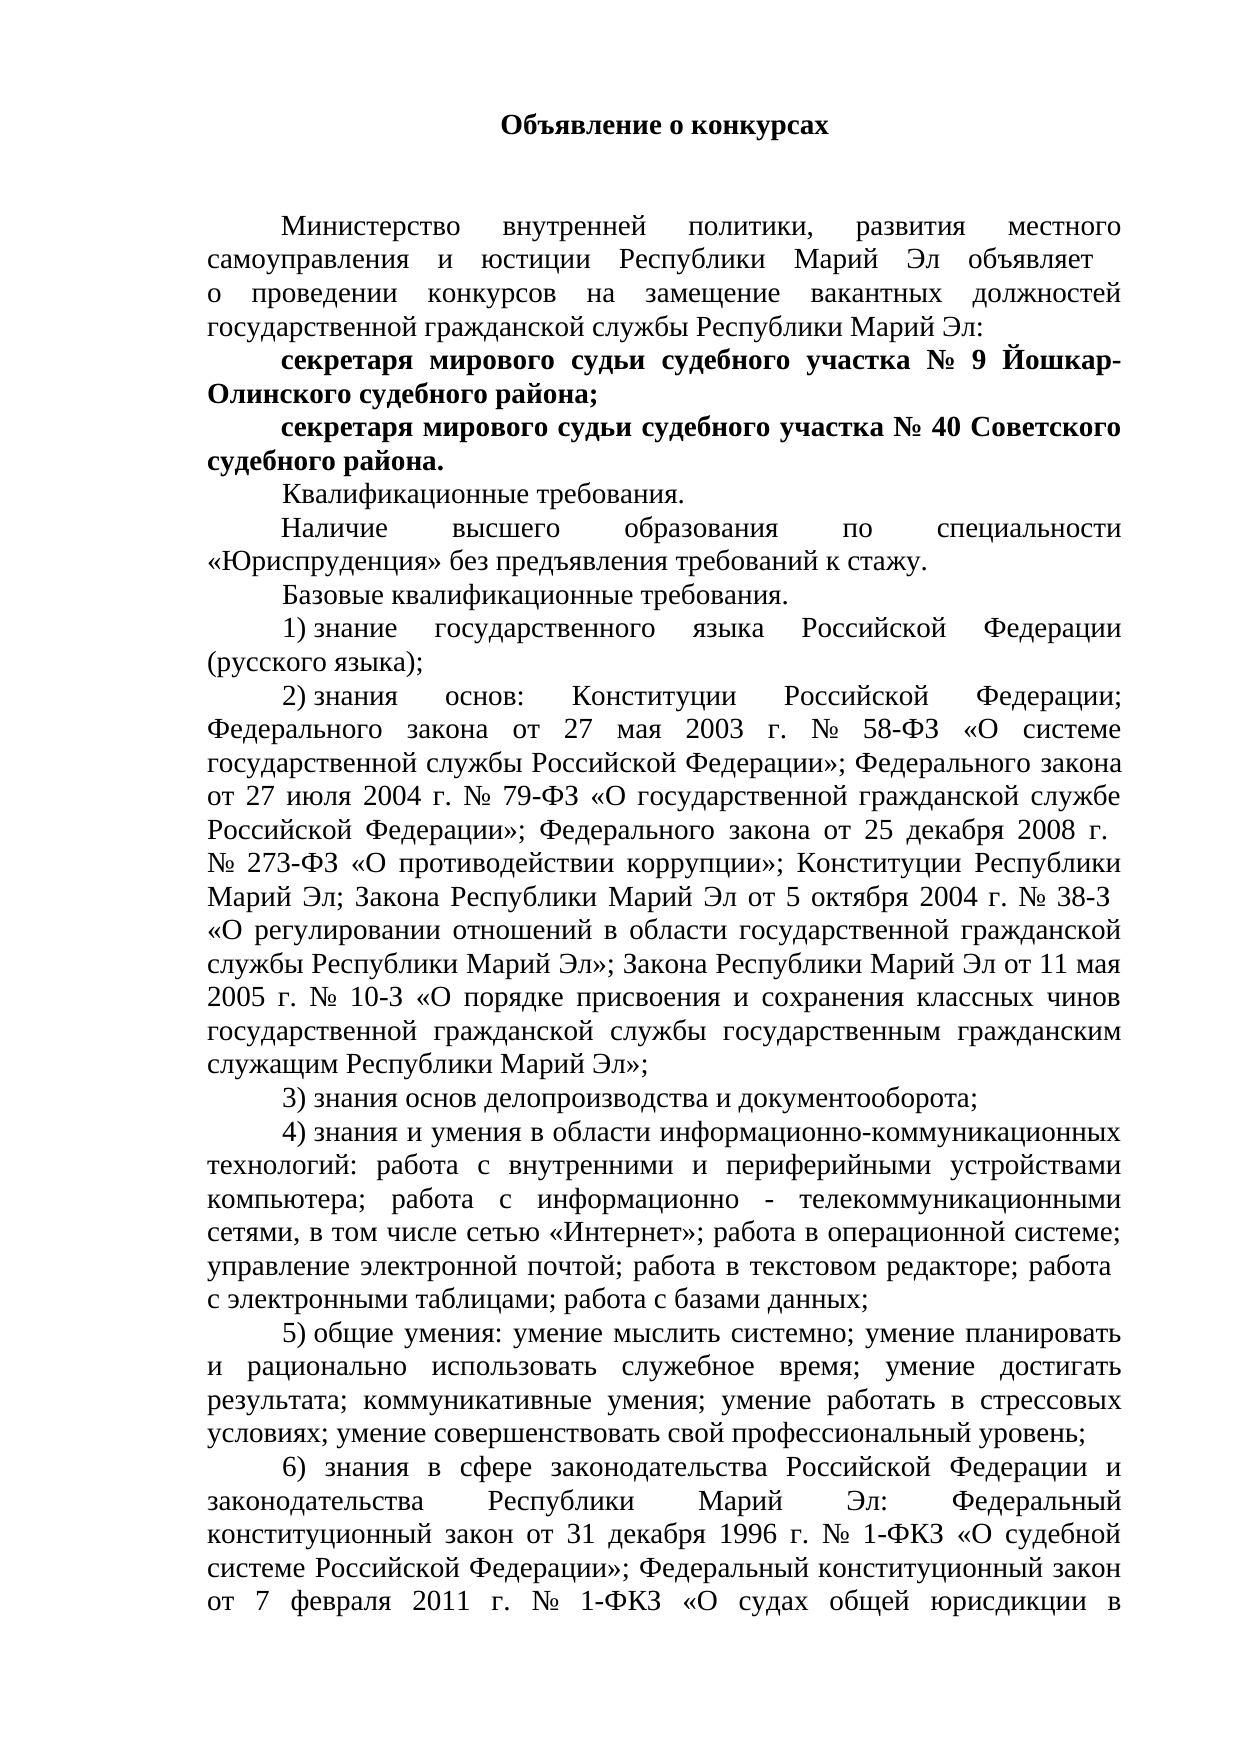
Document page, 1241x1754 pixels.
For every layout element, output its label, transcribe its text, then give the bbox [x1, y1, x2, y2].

text Наличие высшего образования по специальности «Юриспруденция» без предъявления требований к стажу. [207, 510, 1122, 577]
text секретаря мирового судьи судебного участка № 9 Йошкар-Олинского судебного района; [207, 342, 1122, 409]
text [207, 1449, 1122, 1617]
text Базовые квалификационные требования. [207, 577, 1122, 611]
text 1) знание государственного языка Российской Федерации (русского языка); [207, 611, 1122, 678]
text 3) знания основ делопроизводства и документооборота; [207, 1080, 1122, 1114]
text Квалификационные требования. [207, 476, 1137, 510]
text Объявление о конкурсах [207, 107, 1122, 141]
text секретаря мирового судьи судебного участка № 40 Советского судебного района. [207, 409, 1122, 476]
text 2) знания основ: Конституции Российской Федерации; Федерального закона от 27 мая 2003 г. № 58-ФЗ «О системе государственной службы Российской Федерации»; Федерального закона от 27 июля 2004 г. № 79-ФЗ «О государственной гражданской службе Российской Федерации»; Федерального закона от 25 декабря 2008 г. № 273-ФЗ «О противодействии коррупции»; Конституции Республики Марий Эл; Закона Республики Марий Эл от 5 октября 2004 г. № 38-З «О регулировании отношений в области государственной гражданской службы Республики Марий Эл»; Закона Республики Марий Эл от 11 мая 2005 г. № 10-З «О порядке присвоения и сохранения классных чинов государственной гражданской службы государственным гражданским служащим Республики Марий Эл»; [207, 678, 1122, 1080]
text 4) знания и умения в области информационно-коммуникационных технологий: работа с внутренними и периферийными устройствами компьютера; работа с информационно - телекоммуникационными сетями, в том числе сетью «Интернет»; работа в операционной системе; управление электронной почтой; работа в текстовом редакторе; работа с электронными таблицами; работа с базами данных; [207, 1114, 1122, 1315]
text Министерство внутренней политики, развития местного самоуправления и юстиции Республики Марий Эл объявляет о проведении конкурсов на замещение вакантных должностей государственной гражданской службы Республики Марий Эл: [207, 208, 1122, 342]
text 5) общие умения: умение мыслить системно; умение планировать и рационально использовать служебное время; умение достигать результата; коммуникативные умения; умение работать в стрессовых условиях; умение совершенствовать свой профессиональный уровень; [207, 1315, 1122, 1449]
